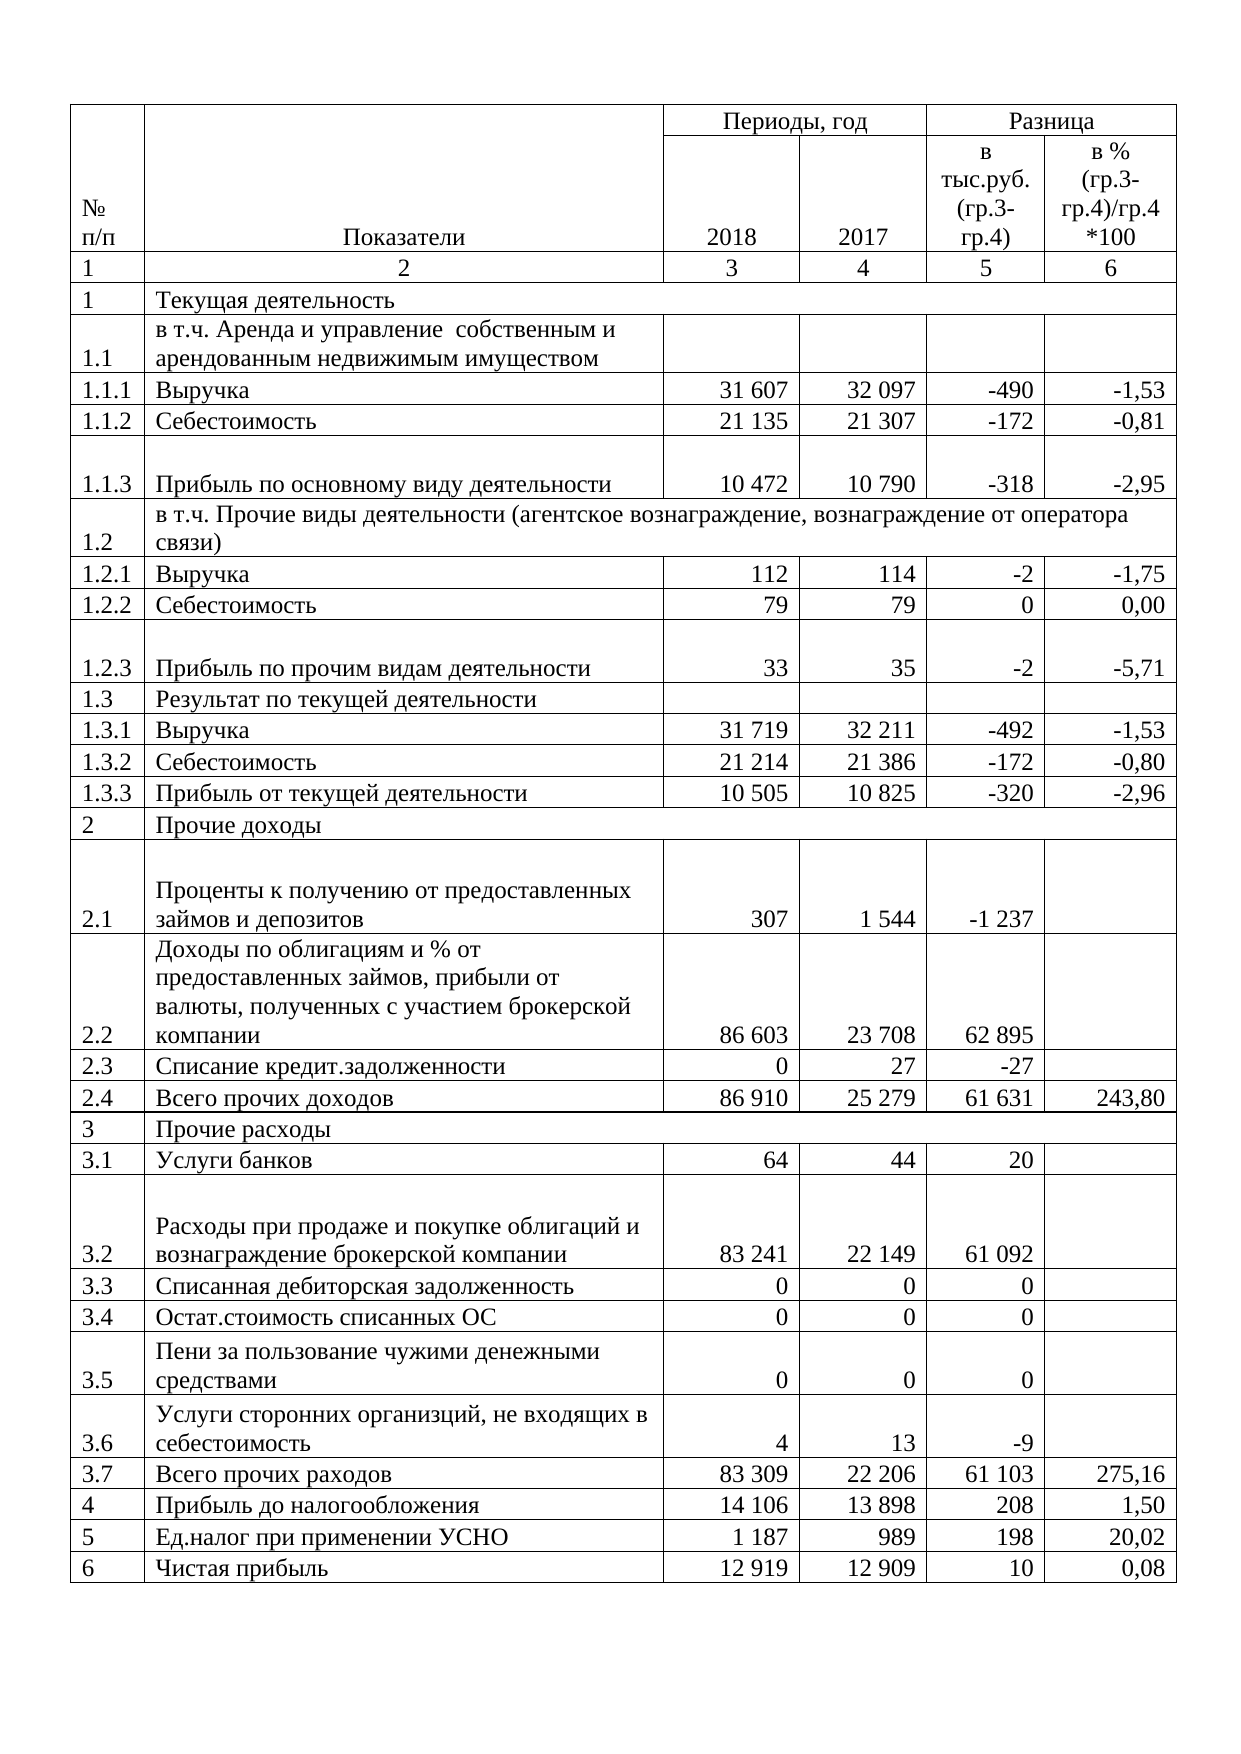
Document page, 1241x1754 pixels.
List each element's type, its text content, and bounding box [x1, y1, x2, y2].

table_cell -318 [927, 436, 1044, 498]
table_cell Списанная дебиторская задолженность [145, 1269, 663, 1299]
table_cell 21 307 [800, 405, 926, 435]
table_cell 198 [927, 1520, 1044, 1551]
table_cell -2,95 [1045, 436, 1176, 498]
table_cell 1,50 [1045, 1489, 1176, 1519]
table_cell [664, 315, 799, 372]
table_cell № п/п [71, 105, 144, 251]
table_cell Себестоимость [145, 745, 663, 776]
table_cell Чистая прибыль [145, 1552, 663, 1582]
table_cell Результат по текущей деятельности [145, 683, 663, 713]
table_cell 3 [71, 1113, 144, 1143]
table_cell [1045, 683, 1176, 713]
table_cell 21 386 [800, 745, 926, 776]
table_cell 3.2 [71, 1175, 144, 1268]
table_cell в т.ч. Прочие виды деятельности (агентское вознаграждение, вознаграждение от оператора связи) [145, 499, 1176, 556]
table_cell 23 708 [800, 934, 926, 1049]
table_cell 2 [71, 808, 144, 838]
table_cell 10 825 [800, 777, 926, 807]
table_cell Ед.налог при применении УСНО [145, 1520, 663, 1551]
table_cell [927, 683, 1044, 713]
table_cell 6 [1045, 252, 1176, 282]
table_cell -2,96 [1045, 777, 1176, 807]
table_cell 0,08 [1045, 1552, 1176, 1582]
table_cell -172 [927, 405, 1044, 435]
table_cell 1.1 [71, 315, 144, 372]
table_cell Показатели [145, 105, 663, 251]
table_cell 10 [927, 1552, 1044, 1582]
table_cell 32 211 [800, 714, 926, 744]
table_cell 275,16 [1045, 1458, 1176, 1488]
table_cell 3.5 [71, 1332, 144, 1394]
table_cell [800, 315, 926, 372]
table_cell Проценты к получению от предоставленных займов и депозитов [145, 840, 663, 933]
table_cell [1045, 1175, 1176, 1268]
table_cell 79 [800, 589, 926, 619]
table_cell 62 895 [927, 934, 1044, 1049]
table_cell Текущая деятельность [145, 283, 1176, 313]
table_cell [1045, 1050, 1176, 1080]
table_cell 2 [145, 252, 663, 282]
table_cell 3.3 [71, 1269, 144, 1299]
table_cell Выручка [145, 714, 663, 744]
table_cell [1045, 1395, 1176, 1457]
table_cell 3.7 [71, 1458, 144, 1488]
table_cell -492 [927, 714, 1044, 744]
table_cell 35 [800, 620, 926, 682]
table_cell [1045, 840, 1176, 933]
table_cell 61 631 [927, 1081, 1044, 1111]
table_cell 13 [800, 1395, 926, 1457]
table_cell 3.6 [71, 1395, 144, 1457]
table_cell 83 241 [664, 1175, 799, 1268]
table_cell 4 [800, 252, 926, 282]
table_cell 0 [664, 1269, 799, 1299]
table_cell Доходы по облигациям и % от предоставленных займов, прибыли от валюты, полученных с участием брокерской компании [145, 934, 663, 1049]
table_cell 0 [800, 1301, 926, 1331]
table_cell Выручка [145, 373, 663, 403]
table_cell Всего прочих доходов [145, 1081, 663, 1111]
table_cell -172 [927, 745, 1044, 776]
table_cell Прибыль от текущей деятельности [145, 777, 663, 807]
table_cell -1,53 [1045, 373, 1176, 403]
table_cell 1 544 [800, 840, 926, 933]
table_cell в тыс.руб.(гр.3-гр.4) [927, 136, 1044, 251]
table_cell 1 [71, 252, 144, 282]
table_cell 33 [664, 620, 799, 682]
table_cell 0 [927, 1269, 1044, 1299]
table_cell [1045, 1269, 1176, 1299]
table_cell -0,80 [1045, 745, 1176, 776]
table_cell -1 237 [927, 840, 1044, 933]
table_cell 0 [664, 1332, 799, 1394]
table_cell 0 [664, 1050, 799, 1080]
table_cell 208 [927, 1489, 1044, 1519]
table_cell -2 [927, 620, 1044, 682]
table_cell 22 149 [800, 1175, 926, 1268]
table_cell 86 910 [664, 1081, 799, 1111]
table_cell 5 [71, 1520, 144, 1551]
table_cell 1 [71, 283, 144, 313]
table_cell в % (гр.3-гр.4)/гр.4*100 [1045, 136, 1176, 251]
table_cell 2.4 [71, 1081, 144, 1111]
table_cell 83 309 [664, 1458, 799, 1488]
table_cell 20 [927, 1144, 1044, 1174]
table_cell Всего прочих раходов [145, 1458, 663, 1488]
table_cell Расходы при продаже и покупке облигаций и вознаграждение брокерской компании [145, 1175, 663, 1268]
table_cell 1.1.3 [71, 436, 144, 498]
table_cell Остат.стоимость списанных ОС [145, 1301, 663, 1331]
table_cell Себестоимость [145, 589, 663, 619]
table_cell 10 505 [664, 777, 799, 807]
table_cell -0,81 [1045, 405, 1176, 435]
table_cell -1,53 [1045, 714, 1176, 744]
table_cell 0 [800, 1269, 926, 1299]
table_cell Прочие расходы [145, 1113, 1176, 1143]
table_cell 112 [664, 557, 799, 587]
table_cell 12 919 [664, 1552, 799, 1582]
table_cell 2018 [664, 136, 799, 251]
table_cell [927, 315, 1044, 372]
table_cell [664, 683, 799, 713]
table_cell 3.4 [71, 1301, 144, 1331]
table_cell 10 472 [664, 436, 799, 498]
table_cell 44 [800, 1144, 926, 1174]
table_cell 307 [664, 840, 799, 933]
table_cell 2.1 [71, 840, 144, 933]
table_cell 10 790 [800, 436, 926, 498]
table_cell 0 [927, 1332, 1044, 1394]
table_cell 1.3.1 [71, 714, 144, 744]
table_cell 0 [927, 589, 1044, 619]
table_cell Прибыль до налогообложения [145, 1489, 663, 1519]
table_cell 1.2 [71, 499, 144, 556]
table_cell 1.2.1 [71, 557, 144, 587]
table_cell 31 719 [664, 714, 799, 744]
table_cell 1.3.2 [71, 745, 144, 776]
table_cell 6 [71, 1552, 144, 1582]
table_cell 20,02 [1045, 1520, 1176, 1551]
table_cell 0 [927, 1301, 1044, 1331]
table_cell [1045, 934, 1176, 1049]
table_cell 4 [71, 1489, 144, 1519]
table_cell Услуги сторонних организций, не входящих в себестоимость [145, 1395, 663, 1457]
table_cell [1045, 1332, 1176, 1394]
table_cell [1045, 1144, 1176, 1174]
table_cell 989 [800, 1520, 926, 1551]
table_cell -490 [927, 373, 1044, 403]
table_cell 61 092 [927, 1175, 1044, 1268]
table_cell Разница [927, 105, 1176, 135]
table_cell 86 603 [664, 934, 799, 1049]
table_cell 13 898 [800, 1489, 926, 1519]
table_cell 12 909 [800, 1552, 926, 1582]
table_cell -1,75 [1045, 557, 1176, 587]
table_cell 1.2.2 [71, 589, 144, 619]
table_cell Прибыль по основному виду деятельности [145, 436, 663, 498]
table_cell 64 [664, 1144, 799, 1174]
table_cell 3.1 [71, 1144, 144, 1174]
table_cell [1045, 1301, 1176, 1331]
table_cell 1 187 [664, 1520, 799, 1551]
table_cell -5,71 [1045, 620, 1176, 682]
table_cell 21 135 [664, 405, 799, 435]
table_cell 1.3 [71, 683, 144, 713]
table_cell 1.1.2 [71, 405, 144, 435]
table_cell 14 106 [664, 1489, 799, 1519]
table_cell 2017 [800, 136, 926, 251]
table_cell Списание кредит.задолженности [145, 1050, 663, 1080]
table_cell Услуги банков [145, 1144, 663, 1174]
table_cell -320 [927, 777, 1044, 807]
table_cell Прочие доходы [145, 808, 1176, 838]
table_cell 0 [800, 1332, 926, 1394]
table_cell 114 [800, 557, 926, 587]
table_cell 32 097 [800, 373, 926, 403]
table_cell [800, 683, 926, 713]
table_cell 79 [664, 589, 799, 619]
table_cell -9 [927, 1395, 1044, 1457]
table_cell -27 [927, 1050, 1044, 1080]
table_cell 22 206 [800, 1458, 926, 1488]
table_cell 0 [664, 1301, 799, 1331]
table_cell [1045, 315, 1176, 372]
table_cell 5 [927, 252, 1044, 282]
table_cell 25 279 [800, 1081, 926, 1111]
table_cell Прибыль по прочим видам деятельности [145, 620, 663, 682]
table_cell 31 607 [664, 373, 799, 403]
table_cell 1.1.1 [71, 373, 144, 403]
table_cell 2.3 [71, 1050, 144, 1080]
table_cell 61 103 [927, 1458, 1044, 1488]
table_cell 0,00 [1045, 589, 1176, 619]
table_cell 27 [800, 1050, 926, 1080]
table_cell в т.ч. Аренда и управление собственным и арендованным недвижимым имуществом [145, 315, 663, 372]
table_cell 4 [664, 1395, 799, 1457]
table_cell Выручка [145, 557, 663, 587]
table_cell Себестоимость [145, 405, 663, 435]
table_cell 21 214 [664, 745, 799, 776]
table_cell -2 [927, 557, 1044, 587]
table_cell 3 [664, 252, 799, 282]
table_cell Периоды, год [664, 105, 926, 135]
table_cell 1.3.3 [71, 777, 144, 807]
table_cell Пени за пользование чужими денежными средствами [145, 1332, 663, 1394]
table_cell 2.2 [71, 934, 144, 1049]
table_cell 243,80 [1045, 1081, 1176, 1111]
table_cell 1.2.3 [71, 620, 144, 682]
